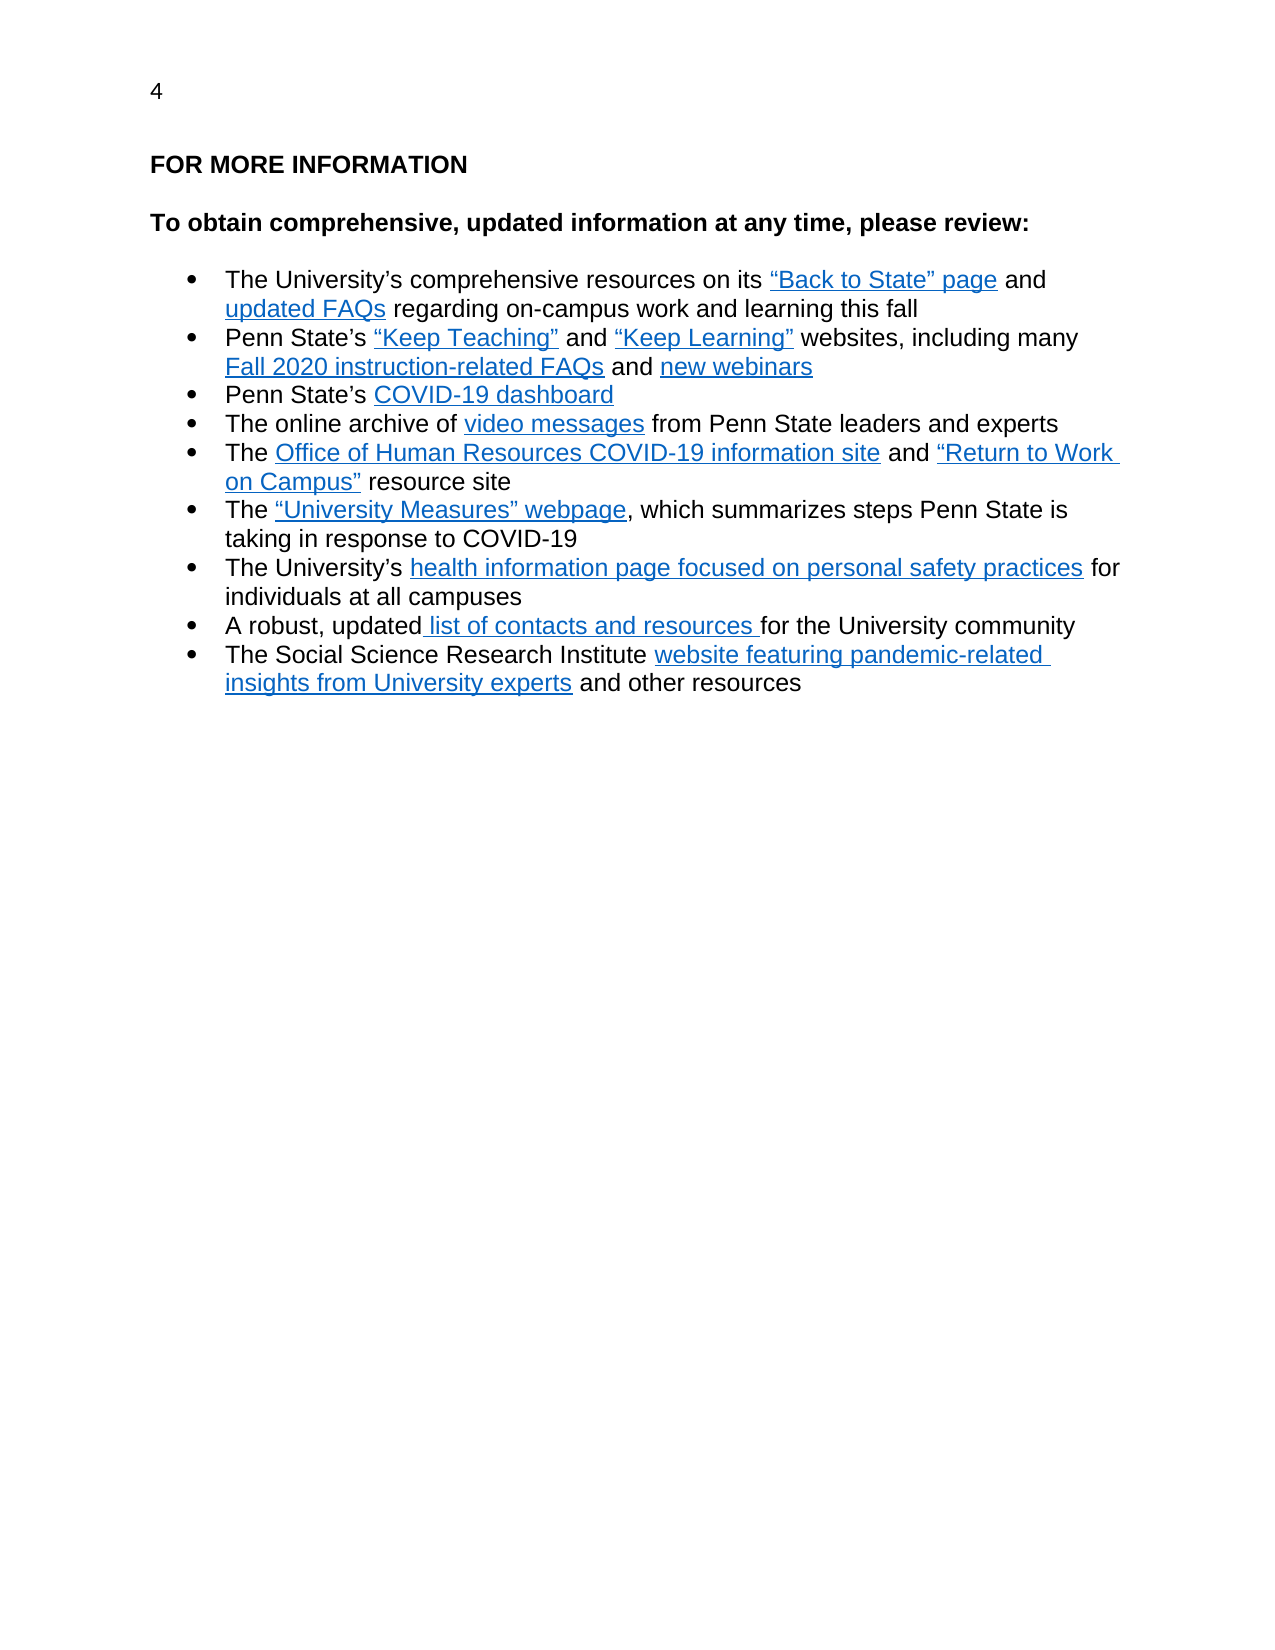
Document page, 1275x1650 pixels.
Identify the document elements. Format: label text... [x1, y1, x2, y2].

list A robust, updated list of contacts and resources for the University community [187, 611, 1125, 639]
text FOR MORE INFORMATION [150, 150, 1125, 179]
list The “University Measures” webpage, which summarizes steps Penn State is taking in response to COVID-19 [187, 496, 1125, 553]
list The Office of Human Resources COVID-19 information site and “Return to Work on Campus” resource site [187, 438, 1125, 496]
list The University’s comprehensive resources on its “Back to State” page and updated FAQs regarding on-campus work and learning this fall [187, 265, 1125, 323]
list The Social Science Research Institute website featuring pandemic-related insights from University experts and other resources [187, 639, 1125, 697]
list The online archive of video messages from Penn State leaders and experts [187, 409, 1125, 438]
list The University’s health information page focused on personal safety practices for individuals at all campuses [187, 553, 1125, 611]
list Penn State’s COVID-19 dashboard [187, 380, 1125, 409]
list Penn State’s “Keep Teaching” and “Keep Learning” websites, including many Fall 2020 instruction-related FAQs and new webinars [187, 323, 1125, 380]
text To obtain comprehensive, updated information at any time, please review: [150, 207, 1125, 236]
